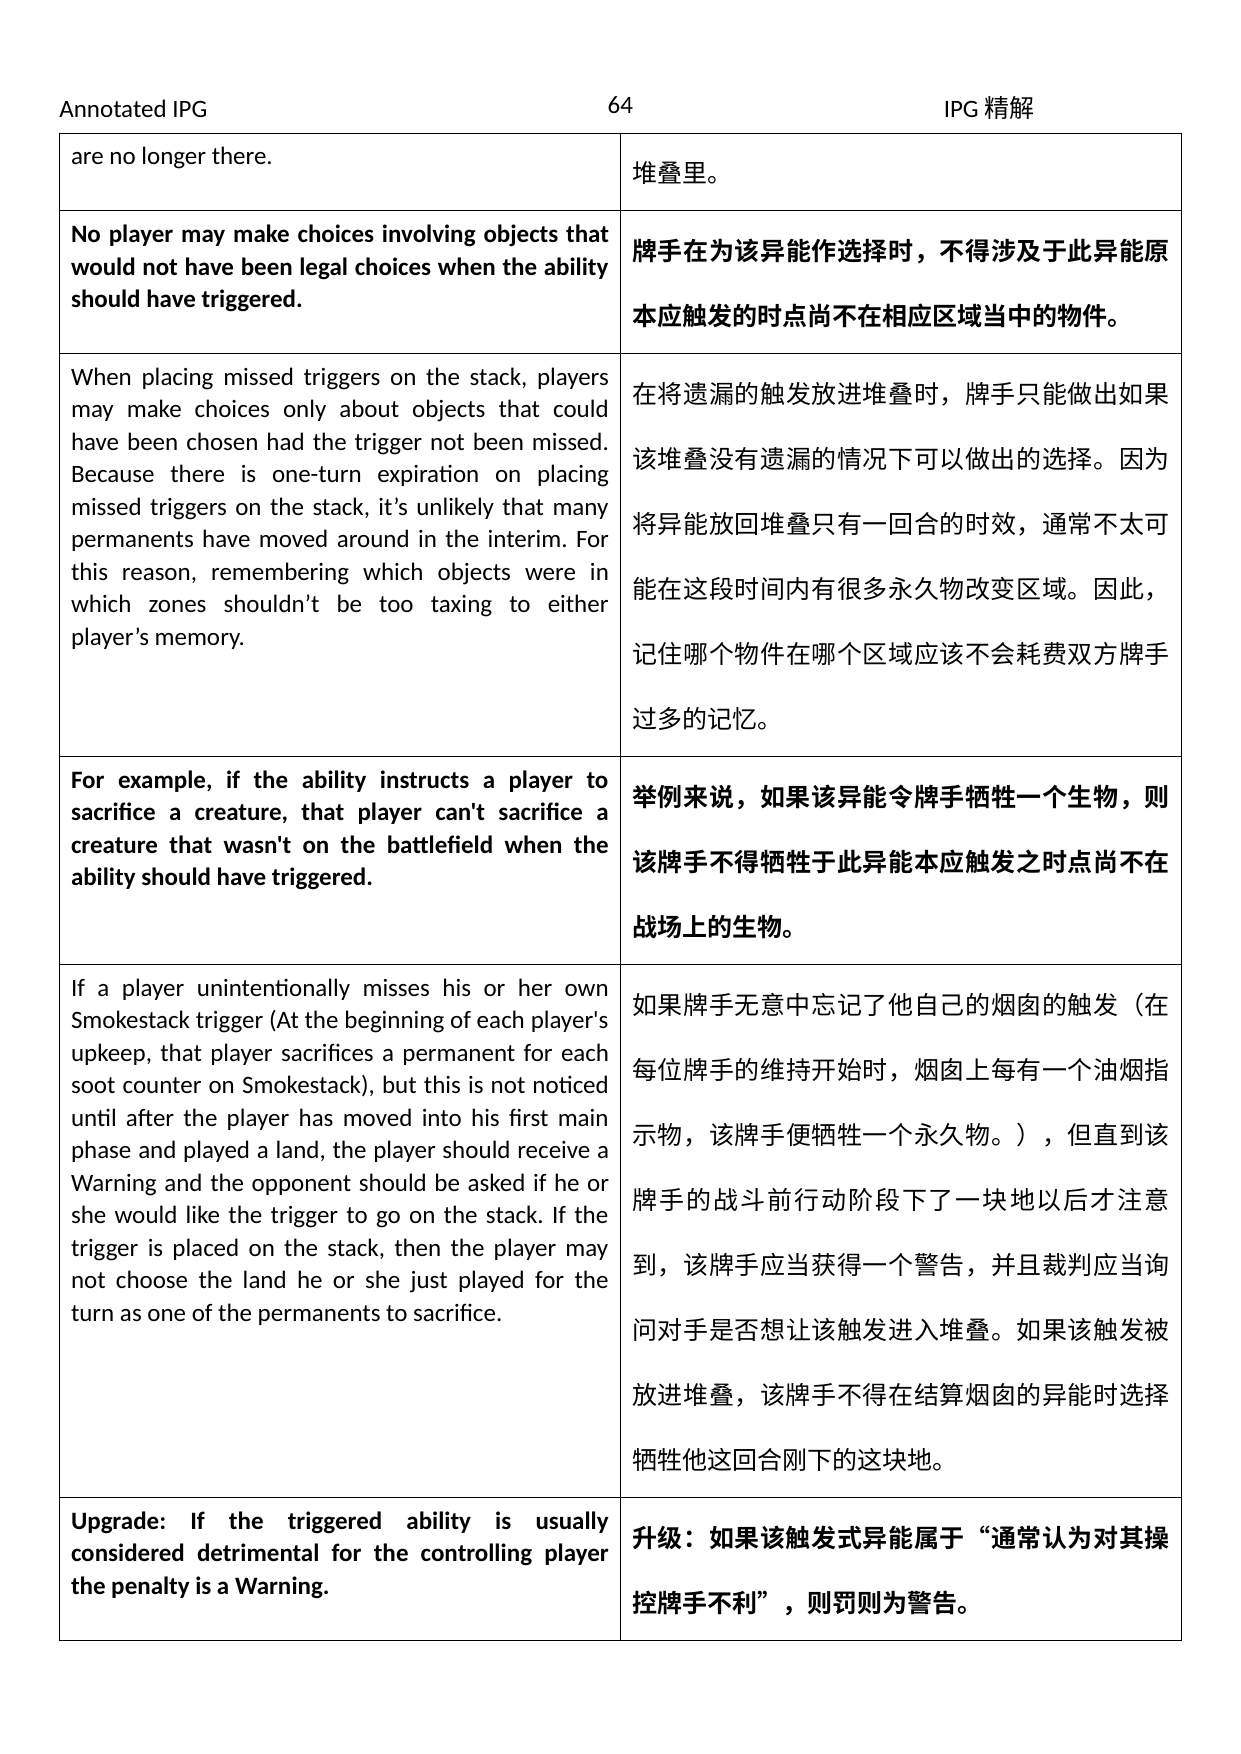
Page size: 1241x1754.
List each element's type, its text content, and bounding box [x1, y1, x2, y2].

table_cell If a player unintentionally misses his or her own Smokestack trigger (At the beginning of each player's upkeep, that player sacrifices a permanent for each soot counter on Smokestack), but this is not noticed until after the player has moved into his first main phase and played a land, the player should receive a Warning and the opponent should be asked if he or she would like the trigger to go on the stack. If the trigger is placed on the stack, then the player may not choose the land he or she just played for the turn as one of the permanents to sacrifice. [60, 965, 620, 1497]
table_cell 在将遗漏的触发放进堆叠时，牌手只能做出如果该堆叠没有遗漏的情况下可以做出的选择。因为将异能放回堆叠只有一回合的时效，通常不太可能在这段时间内有很多永久物改变区域。因此，记住哪个物件在哪个区域应该不会耗费双方牌手过多的记忆。 [621, 354, 1181, 756]
table_cell 如果牌手无意中忘记了他自己的烟囱的触发（在每位牌手的维持开始时，烟囱上每有一个油烟指示物，该牌手便牺牲一个永久物。），但直到该牌手的战斗前行动阶段下了一块地以后才注意到，该牌手应当获得一个警告，并且裁判应当询问对手是否想让该触发进入堆叠。如果该触发被放进堆叠，该牌手不得在结算烟囱的异能时选择牺牲他这回合刚下的这块地。 [621, 965, 1181, 1497]
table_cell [621, 134, 1181, 210]
table_cell When placing missed triggers on the stack, players may make choices only about objects that could have been chosen had the trigger not been missed. Because there is one-turn expiration on placing missed triggers on the stack, it’s unlikely that many permanents have moved around in the interim. For this reason, remembering which objects were in which zones shouldn’t be too taxing to either player’s memory. [60, 354, 620, 756]
table_cell 举例来说，如果该异能令牌手牺牲一个生物，则该牌手不得牺牲于此异能本应触发之时点尚不在战场上的生物。 [621, 757, 1181, 964]
table_cell 牌手在为该异能作选择时，不得涉及于此异能原本应触发的时点尚不在相应区域当中的物件。 [621, 211, 1181, 353]
table_cell 升级：如果该触发式异能属于“通常认为对其操控牌手不利”，则罚则为警告。 [621, 1498, 1181, 1640]
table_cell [60, 134, 620, 210]
table_cell For example, if the ability instructs a player to sacrifice a creature, that player can't sacrifice a creature that wasn't on the battlefield when the ability should have triggered. [60, 757, 620, 964]
table_cell Upgrade: If the triggered ability is usually considered detrimental for the controlling player the penalty is a Warning. [60, 1498, 620, 1640]
table_cell No player may make choices involving objects that would not have been legal choices when the ability should have triggered. [60, 211, 620, 353]
